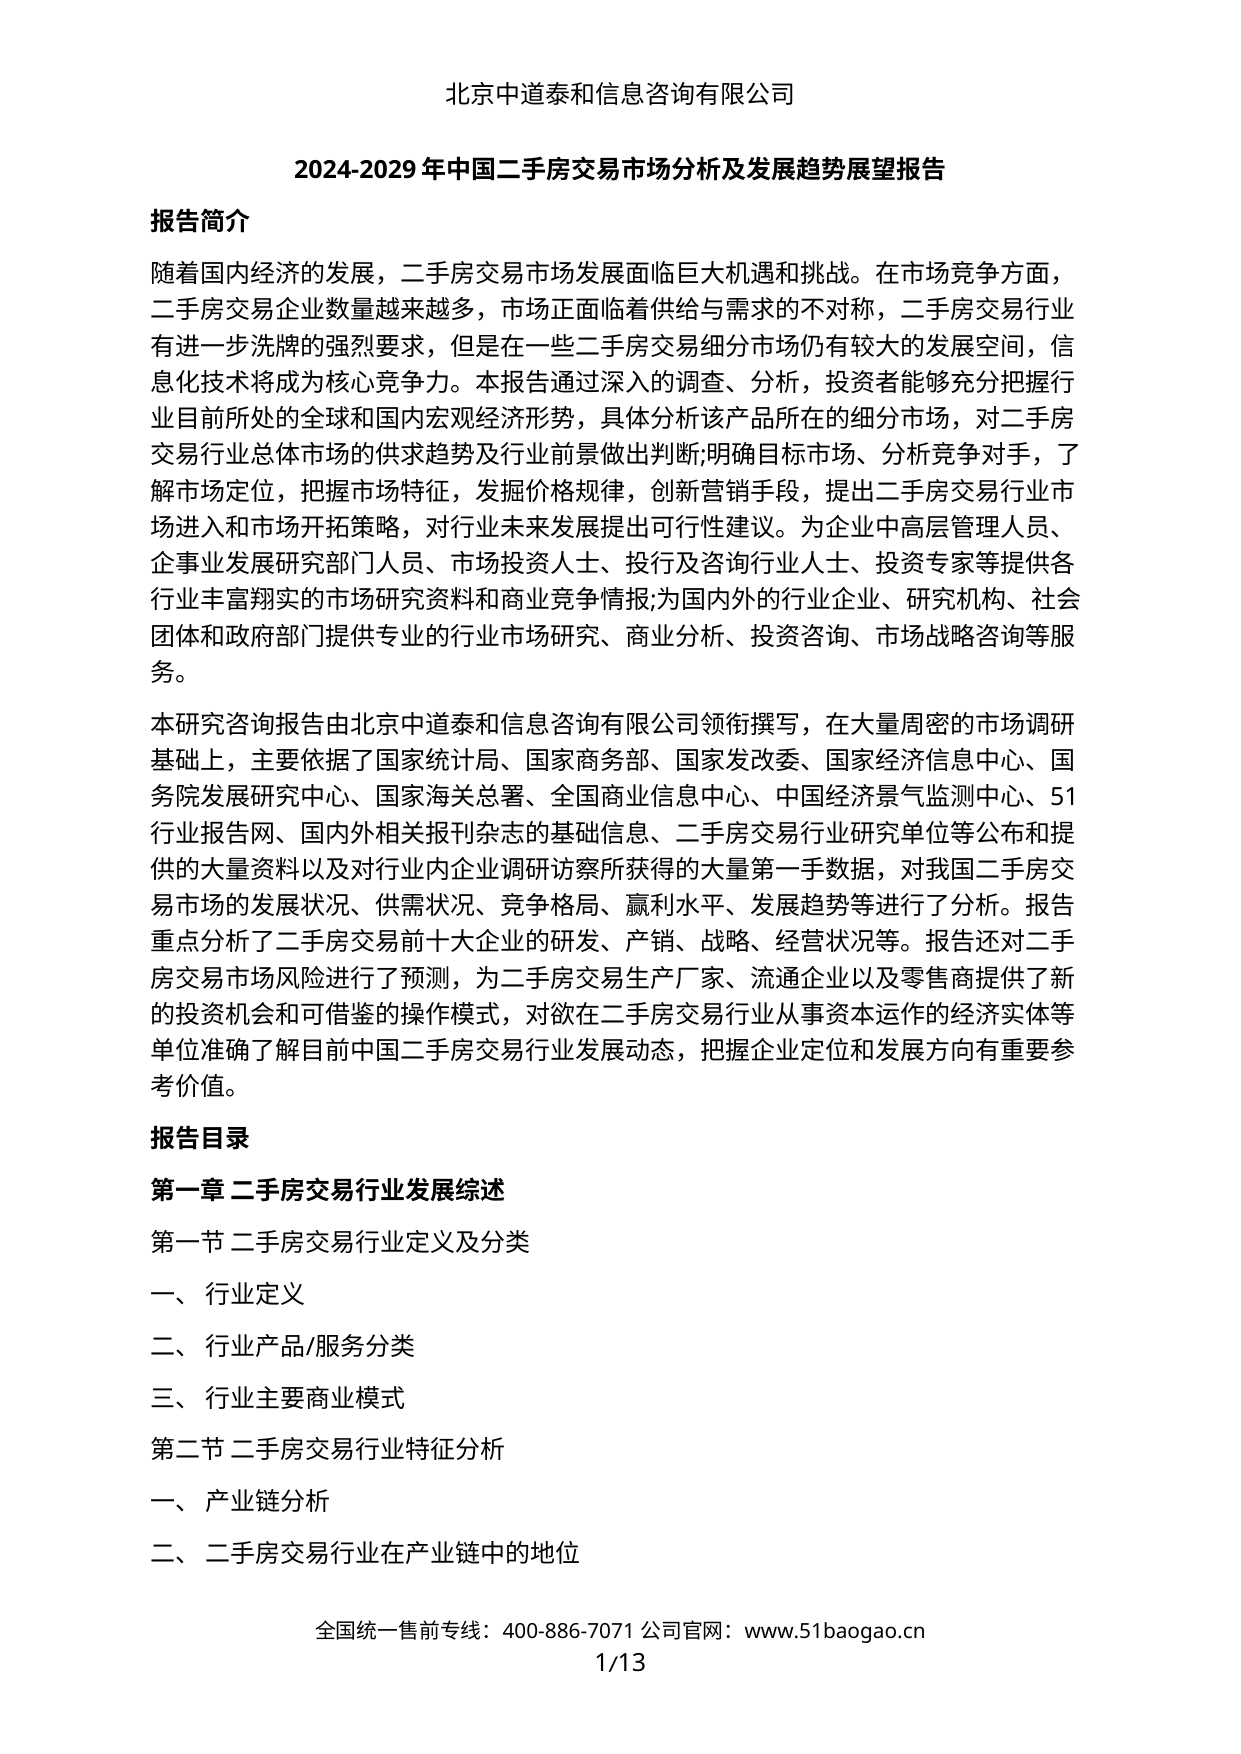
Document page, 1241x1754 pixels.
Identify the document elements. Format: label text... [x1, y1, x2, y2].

text 第一节 二手房交易行业定义及分类 [150, 1222, 1090, 1259]
text 一、 行业定义 [150, 1274, 1090, 1311]
text 第二节 二手房交易行业特征分析 [150, 1430, 1090, 1466]
text 随着国内经济的发展，二手房交易市场发展面临巨大机遇和挑战。在市场竞争方面，二手房交易企业数量越来越多，市场正面临着供给与需求的不对称，二手房交易行业有进一步洗牌的强烈要求，但是在一些二手房交易细分市场仍有较大的发展空间，信息化技术将成为核心竞争力。本报告通过深入的调查、分析，投资者能够充分把握行业目前所处的全球和国内宏观经济形势，具体分析该产品所在的细分市场，对二手房交易行业总体市场的供求趋势及行业前景做出判断;明确目标市场、分析竞争对手，了解市场定位，把握市场特征，发掘价格规律，创新营销手段，提出二手房交易行业市场进入和市场开拓策略，对行业未来发展提出可行性建议。为企业中高层管理人员、企事业发展研究部门人员、市场投资人士、投行及咨询行业人士、投资专家等提供各行业丰富翔实的市场研究资料和商业竞争情报;为国内外的行业企业、研究机构、社会团体和政府部门提供专业的行业市场研究、商业分析、投资咨询、市场战略咨询等服务。 [150, 254, 1090, 689]
text 报告目录 [150, 1119, 1090, 1155]
text 一、 产业链分析 [150, 1482, 1090, 1518]
text 2024-2029年中国二手房交易市场分析及发展趋势展望报告 [150, 150, 1090, 186]
text 二、 行业产品/服务分类 [150, 1326, 1090, 1362]
text 报告简介 [150, 202, 1090, 238]
text 本研究咨询报告由北京中道泰和信息咨询有限公司领衔撰写，在大量周密的市场调研基础上，主要依据了国家统计局、国家商务部、国家发改委、国家经济信息中心、国务院发展研究中心、国家海关总署、全国商业信息中心、中国经济景气监测中心、51行业报告网、国内外相关报刊杂志的基础信息、二手房交易行业研究单位等公布和提供的大量资料以及对行业内企业调研访察所获得的大量第一手数据，对我国二手房交易市场的发展状况、供需状况、竞争格局、赢利水平、发展趋势等进行了分析。报告重点分析了二手房交易前十大企业的研发、产销、战略、经营状况等。报告还对二手房交易市场风险进行了预测，为二手房交易生产厂家、流通企业以及零售商提供了新的投资机会和可借鉴的操作模式，对欲在二手房交易行业从事资本运作的经济实体等单位准确了解目前中国二手房交易行业发展动态，把握企业定位和发展方向有重要参考价值。 [150, 704, 1090, 1103]
text 第一章 二手房交易行业发展综述 [150, 1171, 1090, 1207]
text 三、 行业主要商业模式 [150, 1378, 1090, 1414]
text 二、 二手房交易行业在产业链中的地位 [150, 1534, 1090, 1570]
